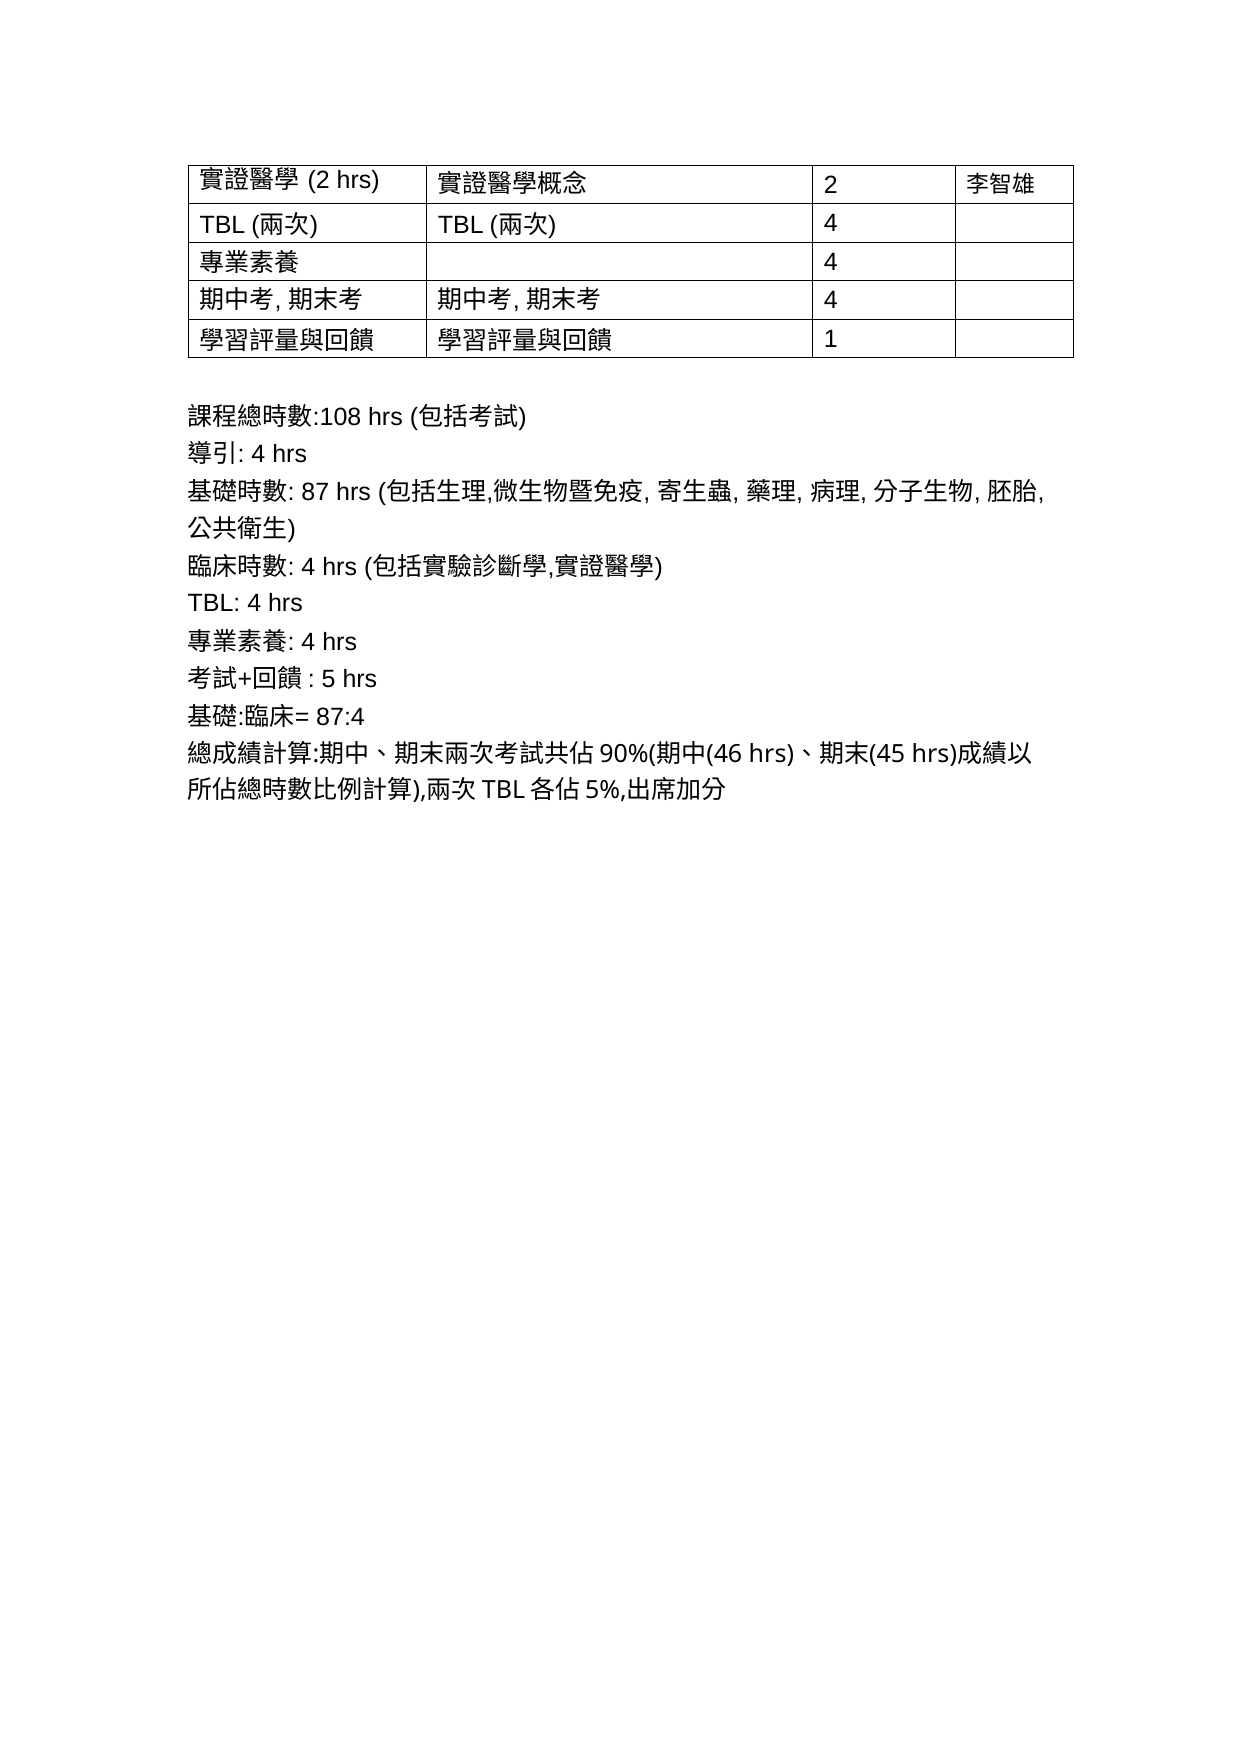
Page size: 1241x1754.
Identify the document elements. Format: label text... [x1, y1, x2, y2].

text 專業素養: 4 hrs [187, 621, 1053, 658]
table_cell 實證醫學 (2 hrs) [189, 166, 426, 203]
table_cell 期中考, 期末考 [427, 281, 812, 319]
text 導引: 4 hrs [187, 433, 1053, 471]
table_cell [956, 243, 1073, 280]
text 基礎時數: 87 hrs (包括生理,微生物暨免疫, 寄生蟲, 藥理, 病理, 分子生物, 胚胎,公共衛生) [187, 471, 1053, 546]
table_cell 期中考, 期末考 [189, 281, 426, 319]
table_cell 專業素養 [189, 243, 426, 280]
text 臨床時數: 4 hrs (包括實驗診斷學,實證醫學) [187, 546, 1053, 583]
table_cell 李智雄 [956, 166, 1073, 203]
table_cell 4 [813, 243, 955, 280]
text 考試+回饋 : 5 hrs [187, 658, 1053, 696]
table_cell TBL (兩次) [189, 204, 426, 242]
table_cell 2 [813, 166, 955, 203]
table_cell [956, 204, 1073, 242]
text 基礎:臨床= 87:4 [187, 696, 1053, 733]
table_cell 學習評量與回饋 [427, 320, 812, 357]
table_cell 學習評量與回饋 [189, 320, 426, 357]
text 總成績計算:期中、期末兩次考試共佔90%(期中(46 hrs)、期末(45 hrs)成績以所佔總時數比例計算),兩次TBL各佔5%,出席加分 [187, 733, 1053, 806]
table_cell 實證醫學概念 [427, 166, 812, 203]
table_cell TBL (兩次) [427, 204, 812, 242]
table_cell [427, 243, 812, 280]
table_cell 4 [813, 204, 955, 242]
table_cell [956, 281, 1073, 319]
table_cell 4 [813, 281, 955, 319]
text TBL: 4 hrs [187, 583, 1053, 621]
table_cell [956, 320, 1073, 357]
table_cell 1 [813, 320, 955, 357]
text 課程總時數:108 hrs (包括考試) [187, 396, 1053, 433]
